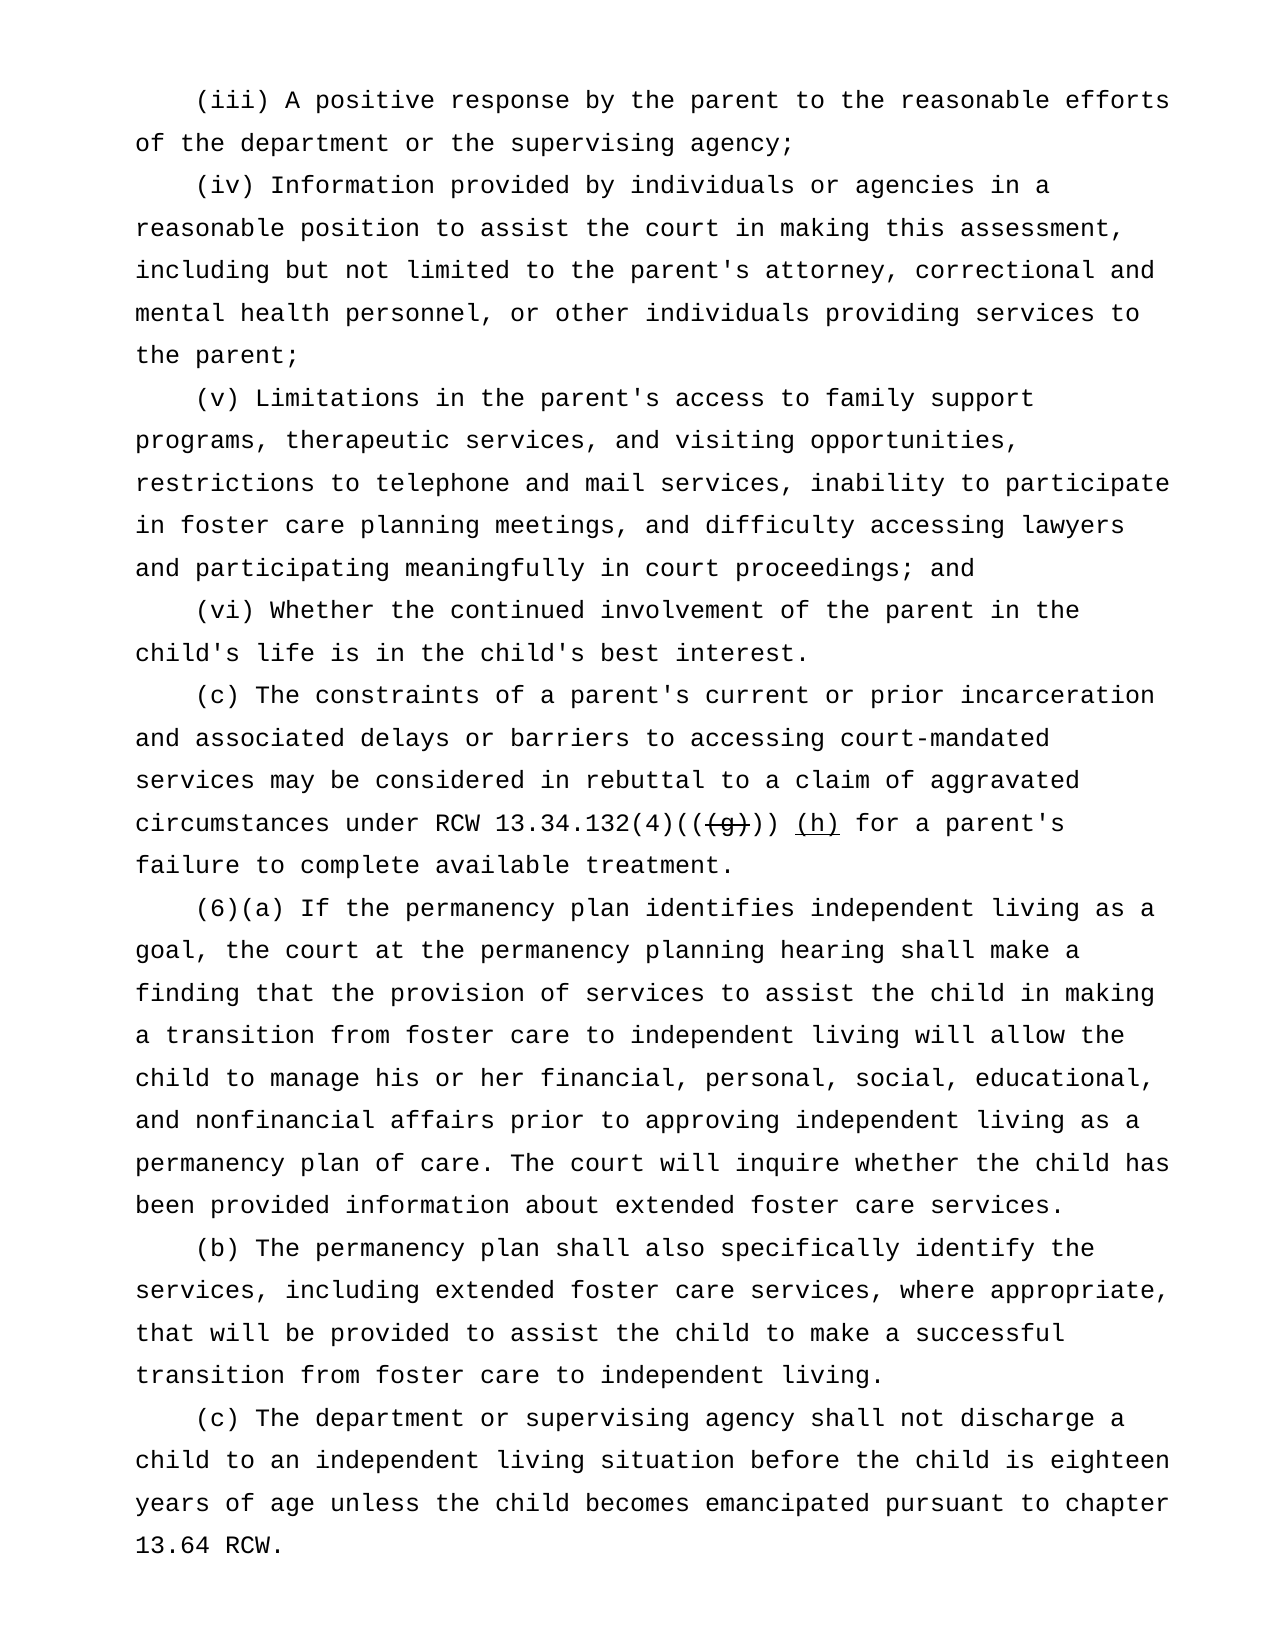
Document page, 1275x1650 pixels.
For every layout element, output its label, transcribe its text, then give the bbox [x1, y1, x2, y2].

text (iv) Information provided by individuals or agencies in a reasonable position to assist the court in making this assessment, including but not limited to the parent's attorney, correctional and mental health personnel, or other individuals providing services to the parent; [135, 160, 1170, 372]
text (6)(a) If the permanency plan identifies independent living as a goal, the court at the permanency planning hearing shall make a finding that the provision of services to assist the child in making a transition from foster care to independent living will allow the child to manage his or her financial, personal, social, educational, and nonfinancial affairs prior to approving independent living as a permanency plan of care. The court will inquire whether the child has been provided information about extended foster care services. [135, 882, 1170, 1222]
text (vi) Whether the continued involvement of the parent in the child's life is in the child's best interest. [135, 585, 1170, 670]
text (iii) A positive response by the parent to the reasonable efforts of the department or the supervising agency; [135, 75, 1170, 160]
text (b) The permanency plan shall also specifically identify the services, including extended foster care services, where appropriate, that will be provided to assist the child to make a successful transition from foster care to independent living. [135, 1222, 1170, 1392]
text (c) The constraints of a parent's current or prior incarceration and associated delays or barriers to accessing court-mandated services may be considered in rebuttal to a claim of aggravated circumstances under RCW 13.34.132(4)(((g))) (h) for a parent's failure to complete available treatment. [135, 670, 1170, 882]
text (c) The department or supervising agency shall not discharge a child to an independent living situation before the child is eighteen years of age unless the child becomes emancipated pursuant to chapter 13.64 RCW. [135, 1392, 1170, 1562]
text (v) Limitations in the parent's access to family support programs, therapeutic services, and visiting opportunities, restrictions to telephone and mail services, inability to participate in foster care planning meetings, and difficulty accessing lawyers and participating meaningfully in court proceedings; and [135, 372, 1170, 585]
